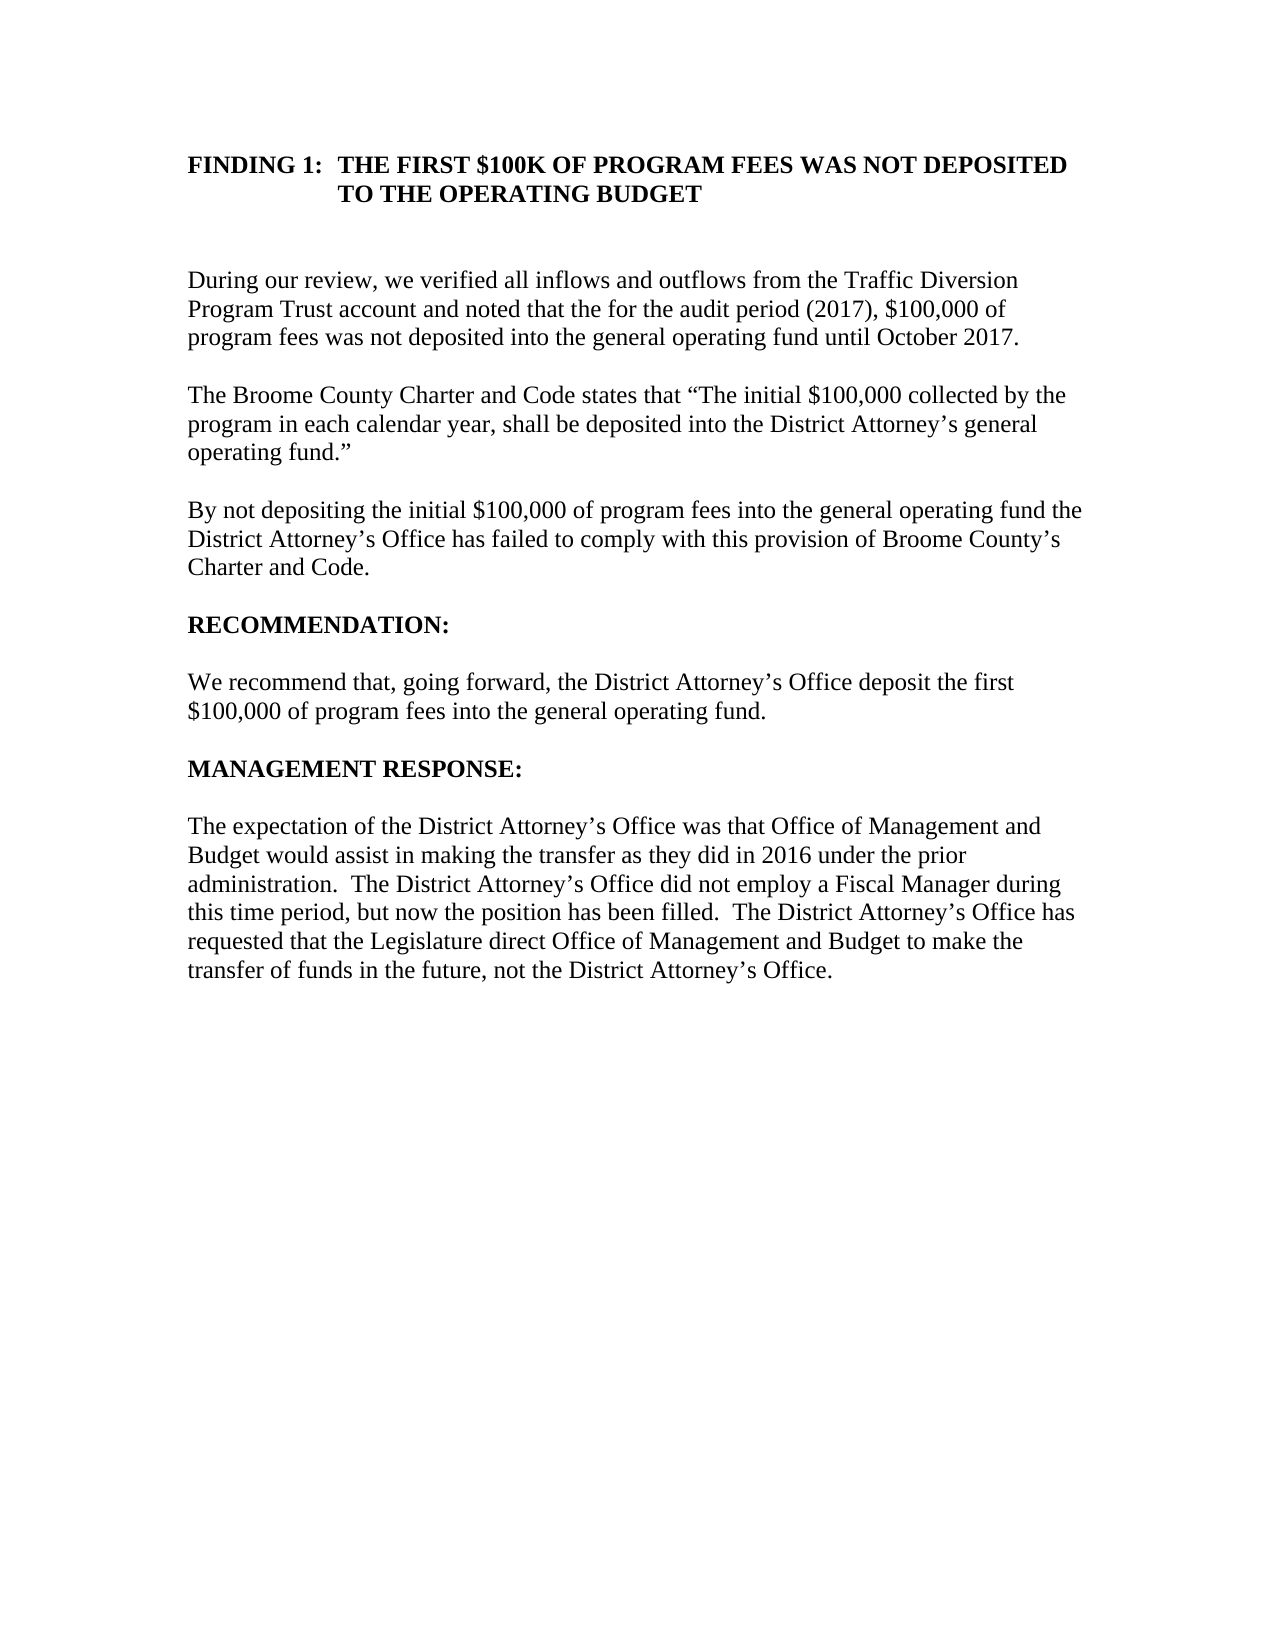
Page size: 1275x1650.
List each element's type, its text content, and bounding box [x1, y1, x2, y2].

text FINDING 1: THE FIRST $100K OF PROGRAM FEES WAS NOT DEPOSITED [187, 150, 1087, 179]
text District Attorney’s Office has failed to comply with this provision of Broome County’s [187, 524, 1087, 552]
text The Broome County Charter and Code states that “The initial $100,000 collected by the [187, 380, 1087, 409]
text MANAGEMENT RESPONSE: [187, 754, 1087, 782]
text During our review, we verified all inflows and outflows from the Traffic Diversion Program Trust account and noted that the for the audit period (2017), $100,000 of program fees was not deposited into the general operating fund until October 2017. [187, 265, 1087, 351]
text Charter and Code. [187, 552, 1087, 581]
text $100,000 of program fees into the general operating fund. [187, 696, 1087, 725]
text program in each calendar year, shall be deposited into the District Attorney’s general [187, 409, 1087, 437]
text operating fund.” [187, 437, 1087, 466]
text By not depositing the initial $100,000 of program fees into the general operating fund the [187, 495, 1087, 524]
text We recommend that, going forward, the District Attorney’s Office deposit the first [187, 667, 1087, 696]
text The expectation of the District Attorney’s Office was that Office of Management and Budget would assist in making the transfer as they did in 2016 under the prior administration. The District Attorney’s Office did not employ a Fiscal Manager during this time period, but now the position has been filled. The District Attorney’s Office has requested that the Legislature direct Office of Management and Budget to make the transfer of funds in the future, not the District Attorney’s Office. [187, 811, 1087, 984]
text TO THE OPERATING BUDGET [187, 179, 1087, 207]
text RECOMMENDATION: [187, 610, 1087, 639]
